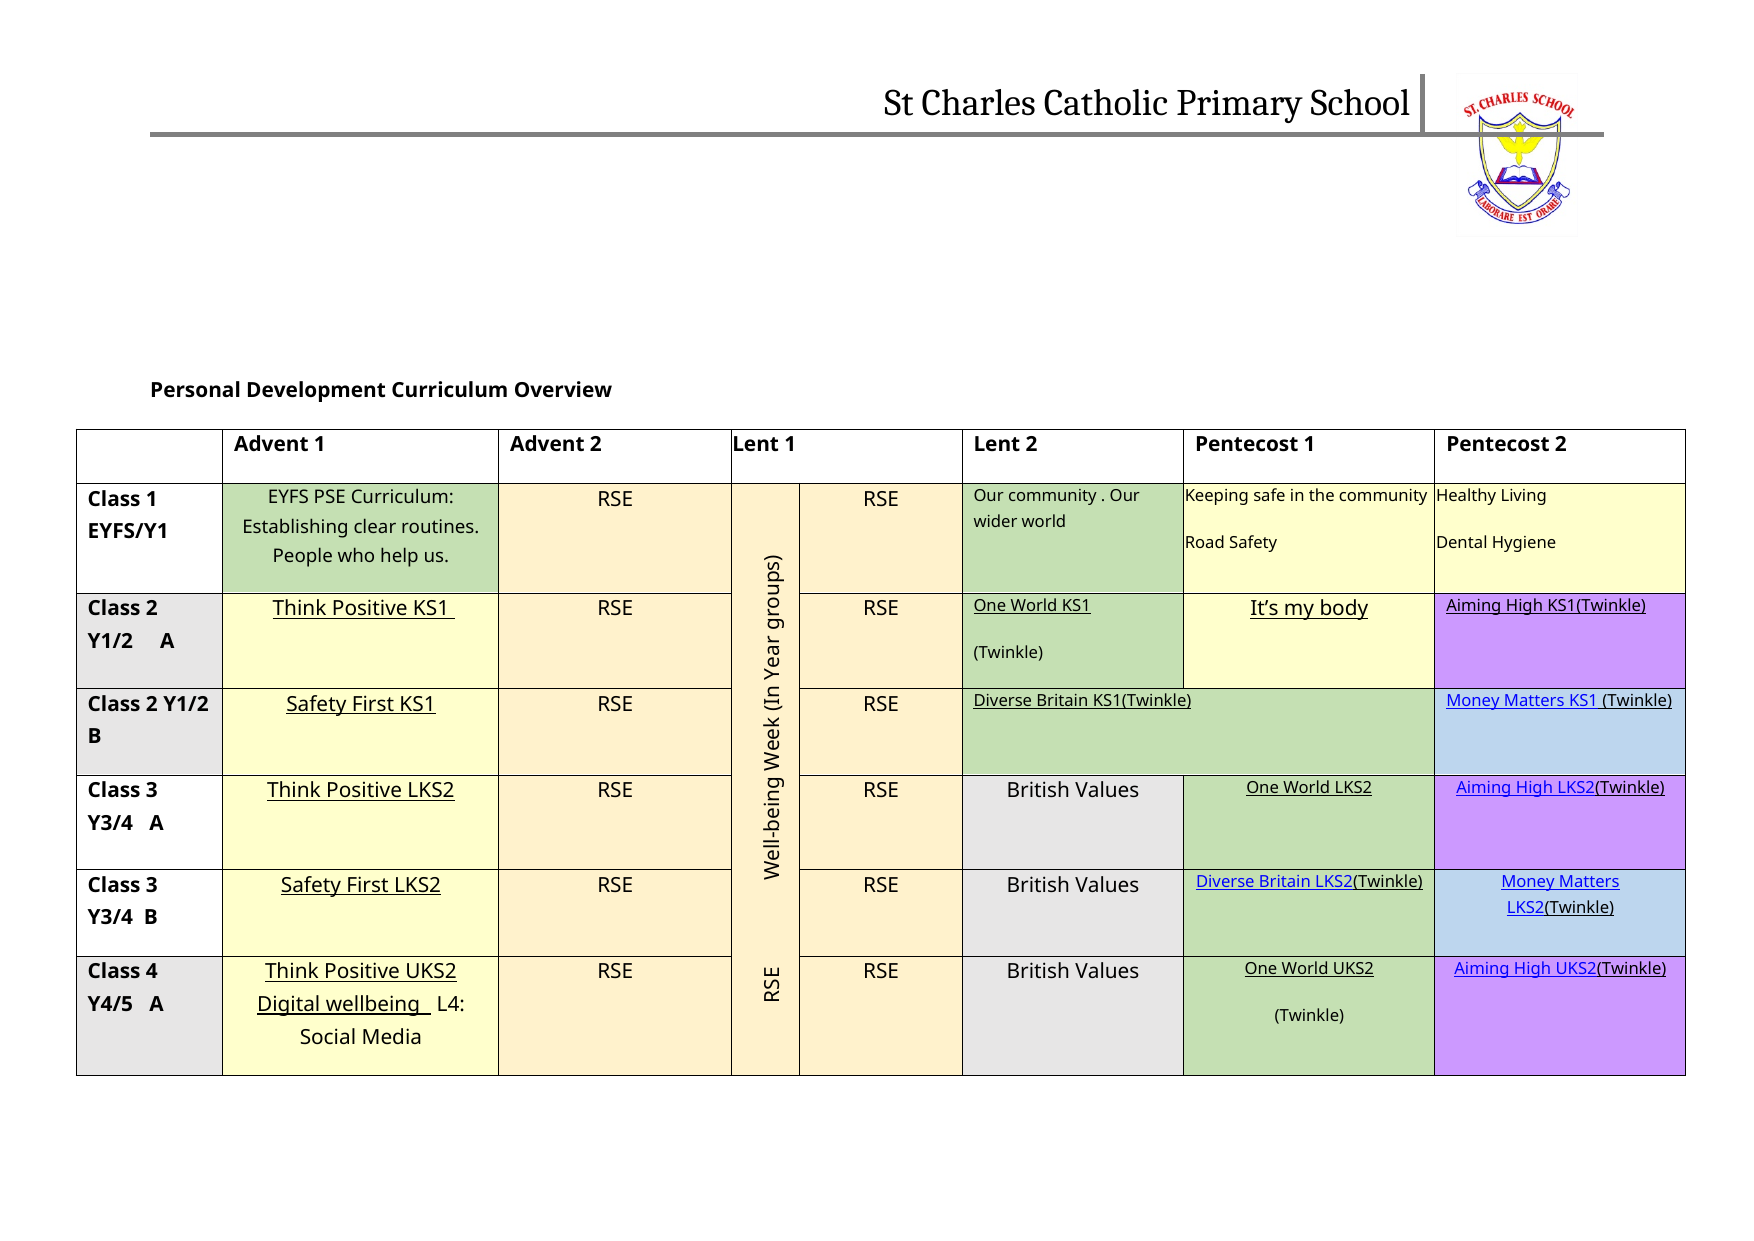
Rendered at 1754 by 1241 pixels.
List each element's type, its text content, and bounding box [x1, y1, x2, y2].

table_cell One World KS1 (Twinkle) [963, 594, 1183, 688]
table_cell RSE [800, 594, 962, 688]
picture [1456, 137, 1578, 237]
table_header Lent 1 [732, 430, 962, 483]
picture [1456, 73, 1578, 132]
table_header Pentecost 2 [1435, 430, 1685, 483]
table_cell British Values [963, 957, 1183, 1075]
table_cell Money Matters KS1 (Twinkle) [1435, 689, 1685, 774]
table_cell Diverse Britain LKS2(Twinkle) [1184, 870, 1434, 956]
table_cell Healthy Living Dental Hygiene [1435, 484, 1685, 592]
table_cell Class 1 EYFS/Y1 [77, 484, 222, 592]
table_cell RSE Well-being Week (In Year groups) [732, 484, 799, 1075]
table_cell RSE [499, 957, 731, 1075]
table_header Advent 2 [499, 430, 731, 483]
table_cell RSE [499, 484, 731, 592]
table_cell RSE [800, 870, 962, 956]
table_header Lent 2 [963, 430, 1183, 483]
table_cell Diverse Britain KS1(Twinkle) [963, 689, 1434, 774]
table_cell One World UKS2 (Twinkle) [1184, 957, 1434, 1075]
table_cell RSE [499, 594, 731, 688]
table_cell Think Positive KS1 [223, 594, 498, 688]
table_cell RSE [800, 484, 962, 592]
table_cell Money Matters LKS2(Twinkle) [1435, 870, 1685, 956]
table_cell It’s my body [1184, 594, 1434, 688]
text Personal Development Curriculum Overview [150, 375, 1604, 403]
table_cell Class 4 Y4/5 A [77, 957, 222, 1075]
table_cell Class 2 Y1/2 A [77, 594, 222, 688]
table_cell Think Positive UKS2 Digital wellbeing L4: Social Media [223, 957, 498, 1075]
table_cell Class 3 Y3/4 B [77, 870, 222, 956]
table_header [77, 430, 222, 483]
table_header Pentecost 1 [1184, 430, 1434, 483]
table_cell Safety First LKS2 [223, 870, 498, 956]
table_cell RSE [499, 689, 731, 774]
table_cell EYFS PSE Curriculum: Establishing clear routines. People who help us. [223, 484, 498, 592]
table_cell RSE [800, 689, 962, 774]
table_cell Class 3 Y3/4 A [77, 776, 222, 869]
table_cell Our community . Our wider world [963, 484, 1183, 592]
table_cell Think Positive LKS2 [223, 776, 498, 869]
table_cell RSE [800, 776, 962, 869]
table_cell British Values [963, 776, 1183, 869]
table_cell Aiming High KS1(Twinkle) [1435, 594, 1685, 688]
table_cell RSE [499, 870, 731, 956]
table_cell Safety First KS1 [223, 689, 498, 774]
table_cell Aiming High LKS2(Twinkle) [1435, 776, 1685, 869]
table_cell RSE [800, 957, 962, 1075]
table_cell One World LKS2 [1184, 776, 1434, 869]
table_cell Aiming High UKS2(Twinkle) [1435, 957, 1685, 1075]
table_cell British Values [963, 870, 1183, 956]
table_cell RSE [499, 776, 731, 869]
table_header Advent 1 [223, 430, 498, 483]
table_cell Class 2 Y1/2 B [77, 689, 222, 774]
table_cell Keeping safe in the community Road Safety [1184, 484, 1434, 592]
